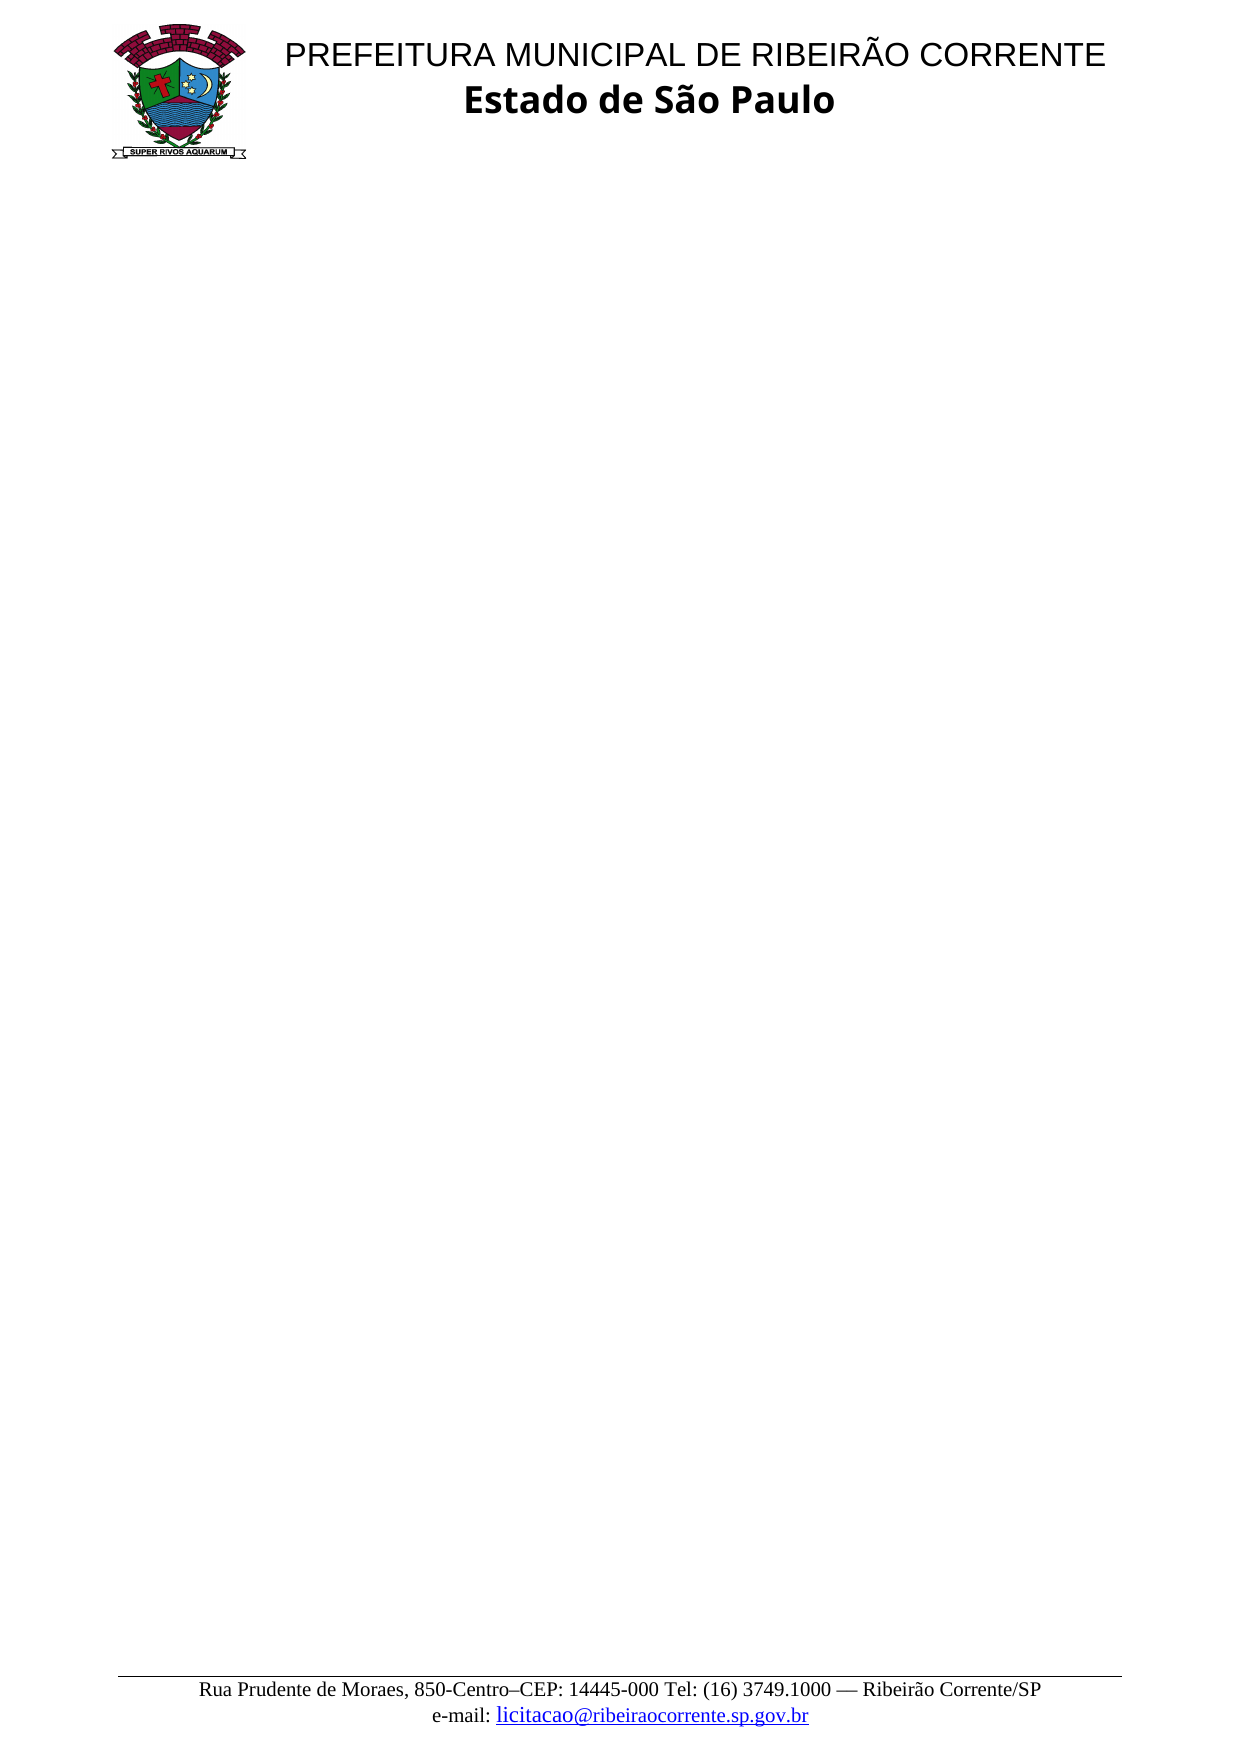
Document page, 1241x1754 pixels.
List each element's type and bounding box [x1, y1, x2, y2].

picture [111, 24, 247, 159]
